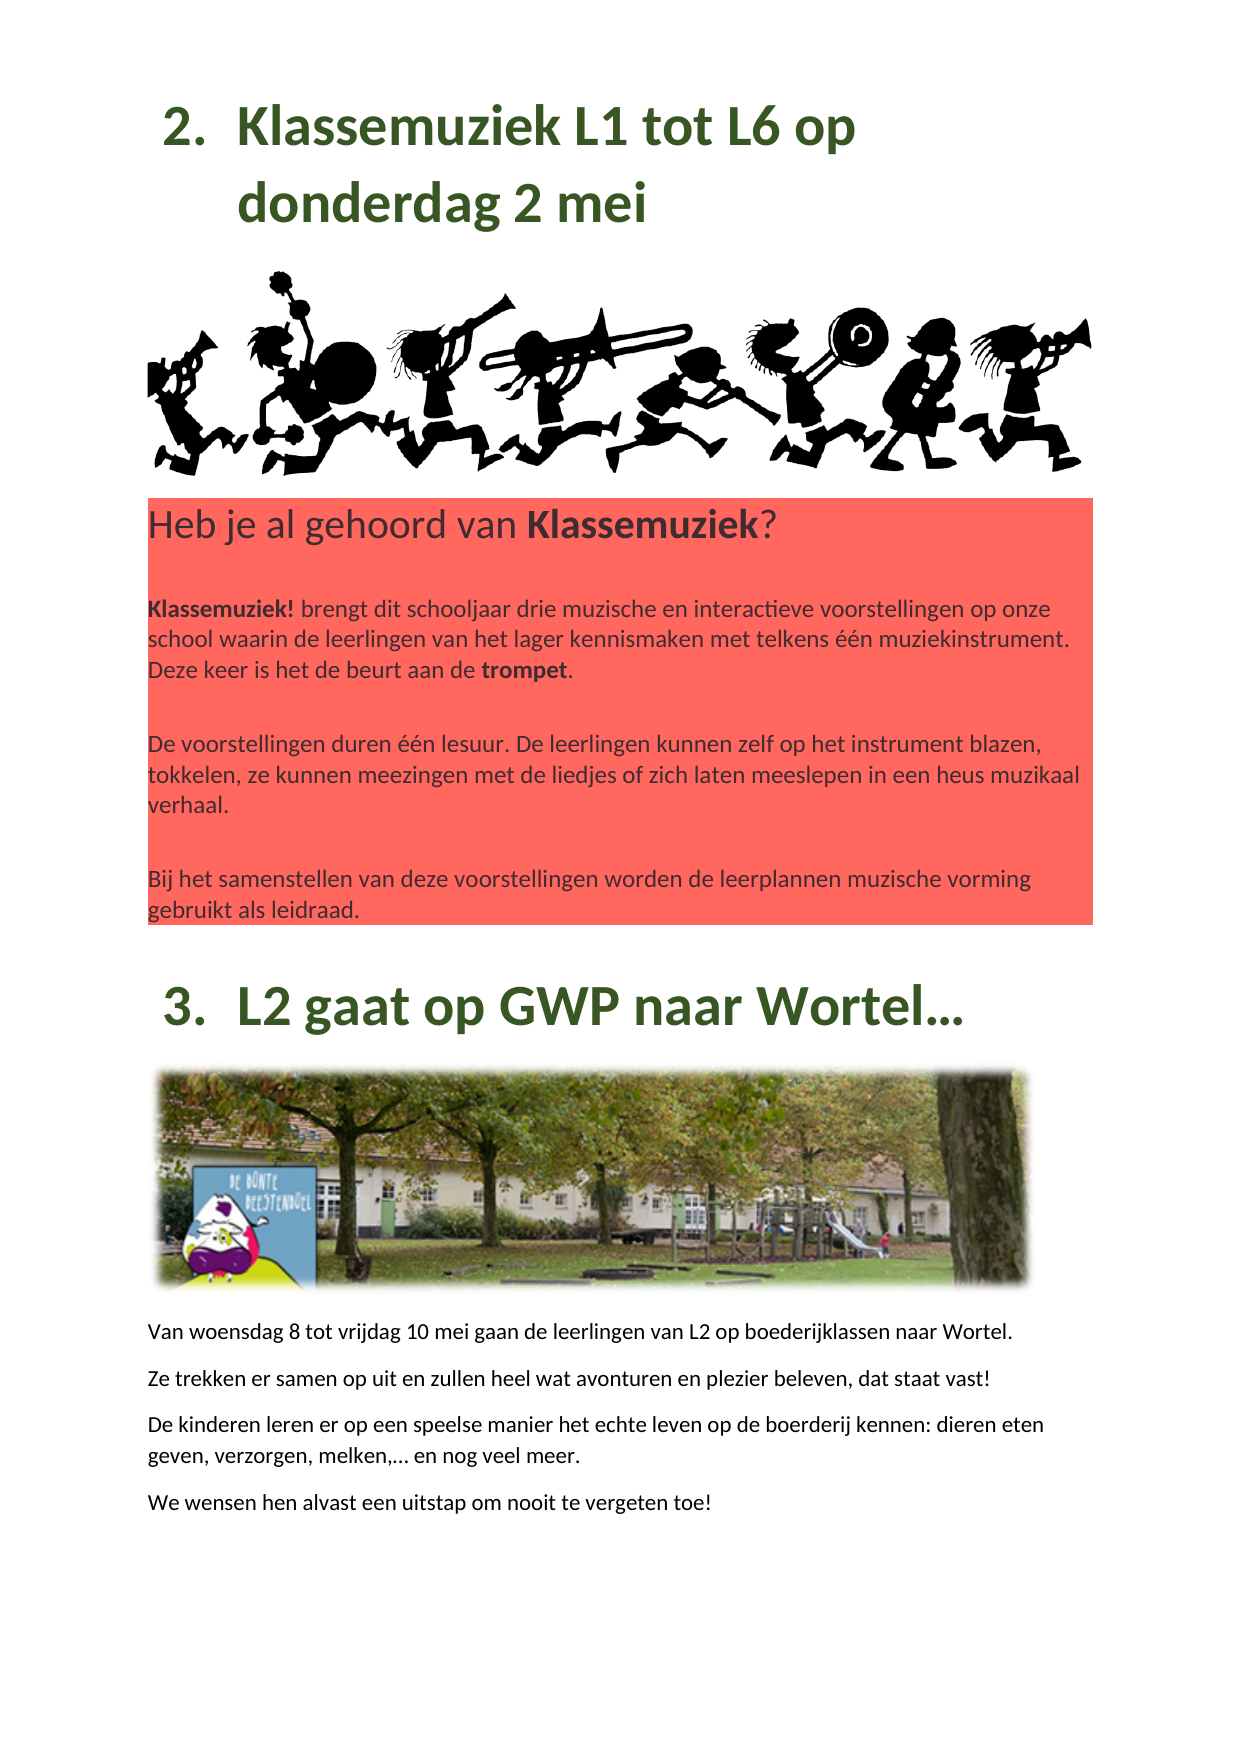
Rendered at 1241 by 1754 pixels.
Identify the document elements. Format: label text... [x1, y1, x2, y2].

picture [147, 259, 1093, 480]
text Klassemuziek L1 tot L6 op donderdag 2 mei [162, 89, 1093, 237]
text Klassemuziek! brengt dit schooljaar drie muzische en interactieve voorstellingen op onze school waarin de leerlingen van het lager kennismaken met telkens één muziekinstrument. Deze keer is het de beurt aan de trompet. [148, 593, 1093, 684]
text L2 gaat op GWP naar Wortel… [162, 968, 1093, 1040]
text We wensen hen alvast een uitstap om nooit te vergeten toe! [148, 1488, 1093, 1516]
text De voorstellingen duren één lesuur. De leerlingen kunnen zelf op het instrument blazen, tokkelen, ze kunnen meezingen met de liedjes of zich laten meeslepen in een heus muzikaal verhaal. [148, 728, 1093, 820]
text Ze trekken er samen op uit en zullen heel wat avonturen en plezier beleven, dat staat vast! [148, 1364, 1093, 1392]
picture [147, 1062, 1040, 1298]
text Heb je al gehoord van Klassemuziek? [148, 498, 1093, 549]
text De kinderen leren er op een speelse manier het echte leven op de boerderij kennen: dieren eten geven, verzorgen, melken,… en nog veel meer. [148, 1411, 1093, 1469]
text Van woensdag 8 tot vrijdag 10 mei gaan de leerlingen van L2 op boederijklassen naar Wortel. [148, 1317, 1093, 1345]
text Bij het samenstellen van deze voorstellingen worden de leerplannen muzische vorming gebruikt als leidraad. [148, 864, 1093, 925]
